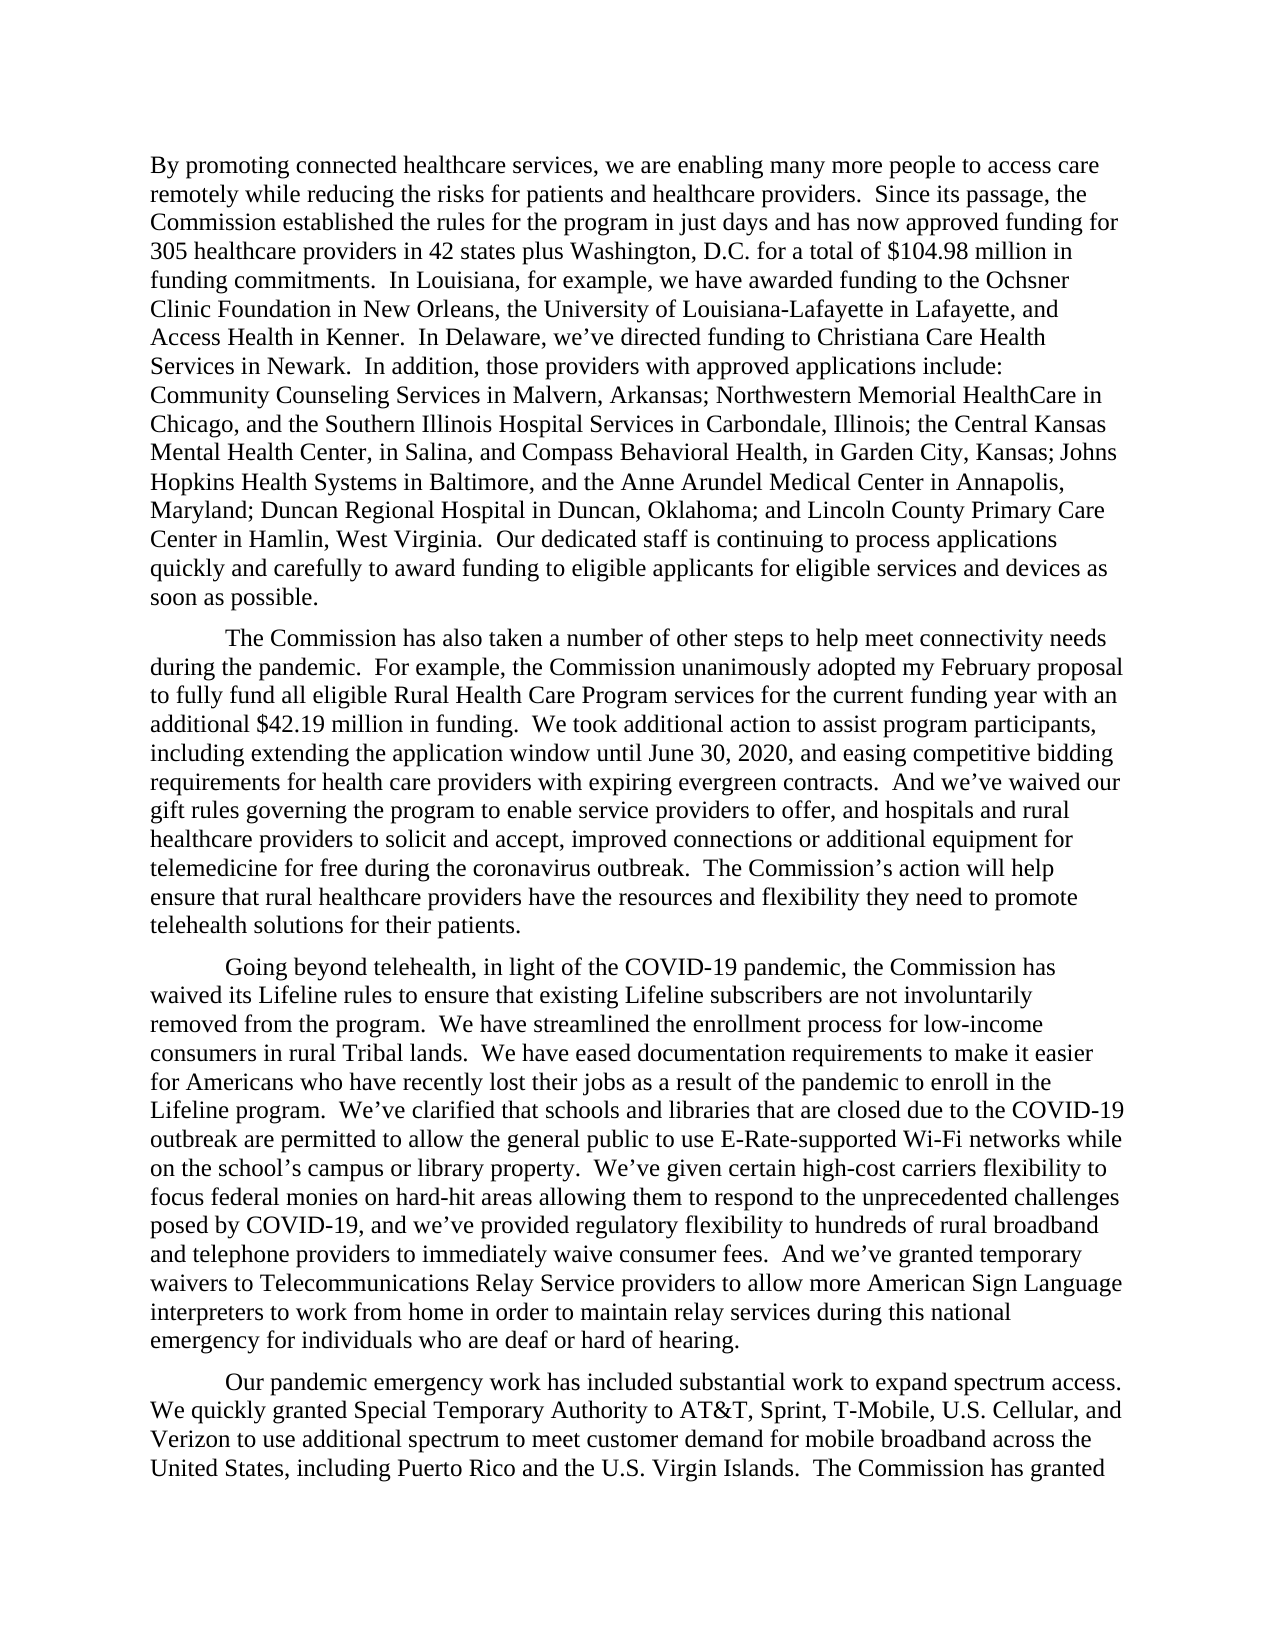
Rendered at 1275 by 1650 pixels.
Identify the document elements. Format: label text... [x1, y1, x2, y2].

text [150, 150, 1125, 610]
text The Commission has also taken a number of other steps to help meet connectivity needs during the pandemic. For example, the Commission unanimously adopted my February proposal to fully fund all eligible Rural Health Care Program services for the current funding year with an additional $42.19 million in funding. We took additional action to assist program participants, including extending the application window until June 30, 2020, and easing competitive bidding requirements for health care providers with expiring evergreen contracts. And we’ve waived our gift rules governing the program to enable service providers to offer, and hospitals and rural healthcare providers to solicit and accept, improved connections or additional equipment for telemedicine for free during the coronavirus outbreak. The Commission’s action will help ensure that rural healthcare providers have the resources and flexibility they need to promote telehealth solutions for their patients. [150, 623, 1125, 939]
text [150, 1367, 1125, 1482]
text Going beyond telehealth, in light of the COVID-19 pandemic, the Commission has waived its Lifeline rules to ensure that existing Lifeline subscribers are not involuntarily removed from the program. We have streamlined the enrollment process for low-income consumers in rural Tribal lands. We have eased documentation requirements to make it easier for Americans who have recently lost their jobs as a result of the pandemic to enroll in the Lifeline program. We’ve clarified that schools and libraries that are closed due to the COVID-19 outbreak are permitted to allow the general public to use E-Rate-supported Wi-Fi networks while on the school’s campus or library property. We’ve given certain high-cost carriers flexibility to focus federal monies on hard-hit areas allowing them to respond to the unprecedented challenges posed by COVID-19, and we’ve provided regulatory flexibility to hundreds of rural broadband and telephone providers to immediately waive consumer fees. And we’ve granted temporary waivers to Telecommunications Relay Service providers to allow more American Sign Language interpreters to work from home in order to maintain relay services during this national emergency for individuals who are deaf or hard of hearing. [150, 952, 1125, 1354]
